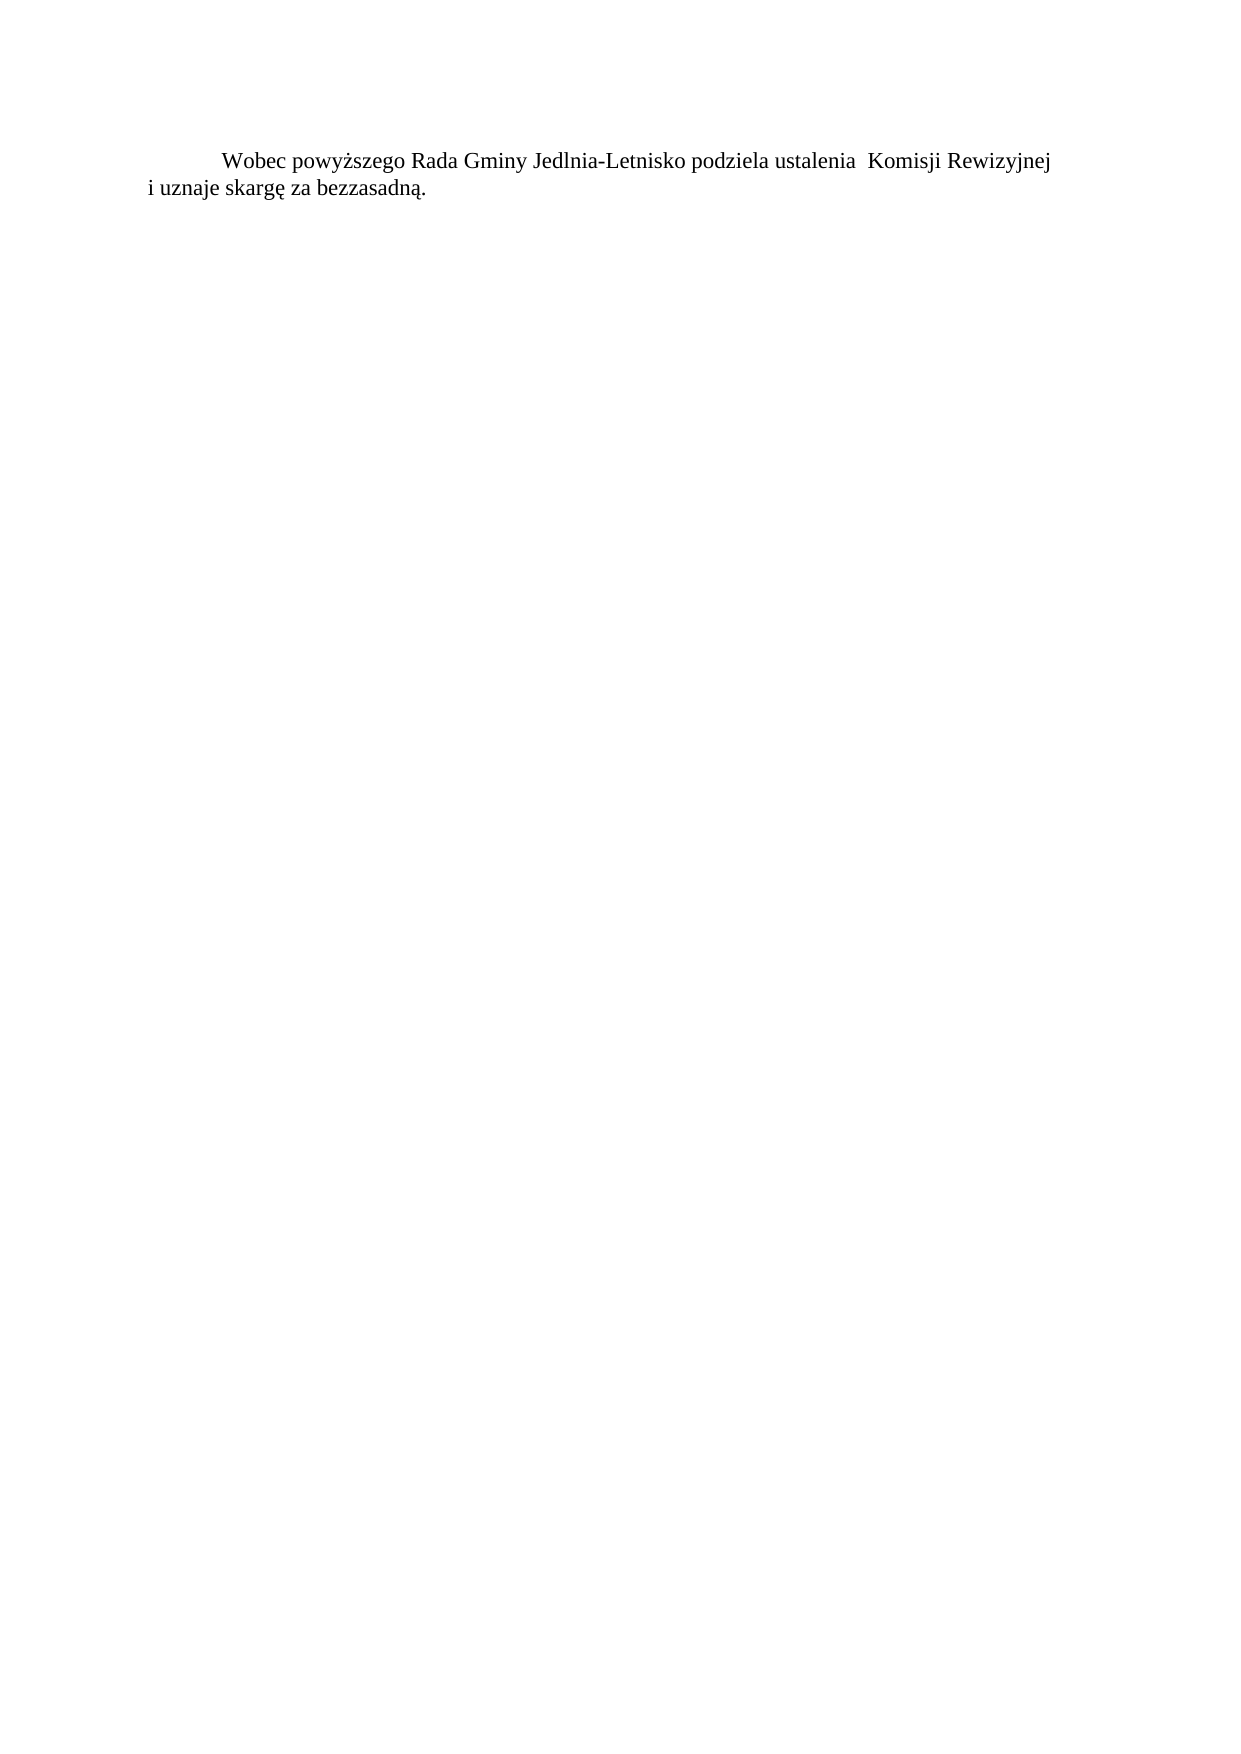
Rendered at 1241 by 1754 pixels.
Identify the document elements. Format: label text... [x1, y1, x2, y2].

text i uznaje skargę za bezzasadną. [148, 174, 1093, 200]
text Wobec powyższego Rada Gminy Jedlnia-Letnisko podziela ustalenia Komisji Rewizyjnej [148, 148, 1093, 174]
